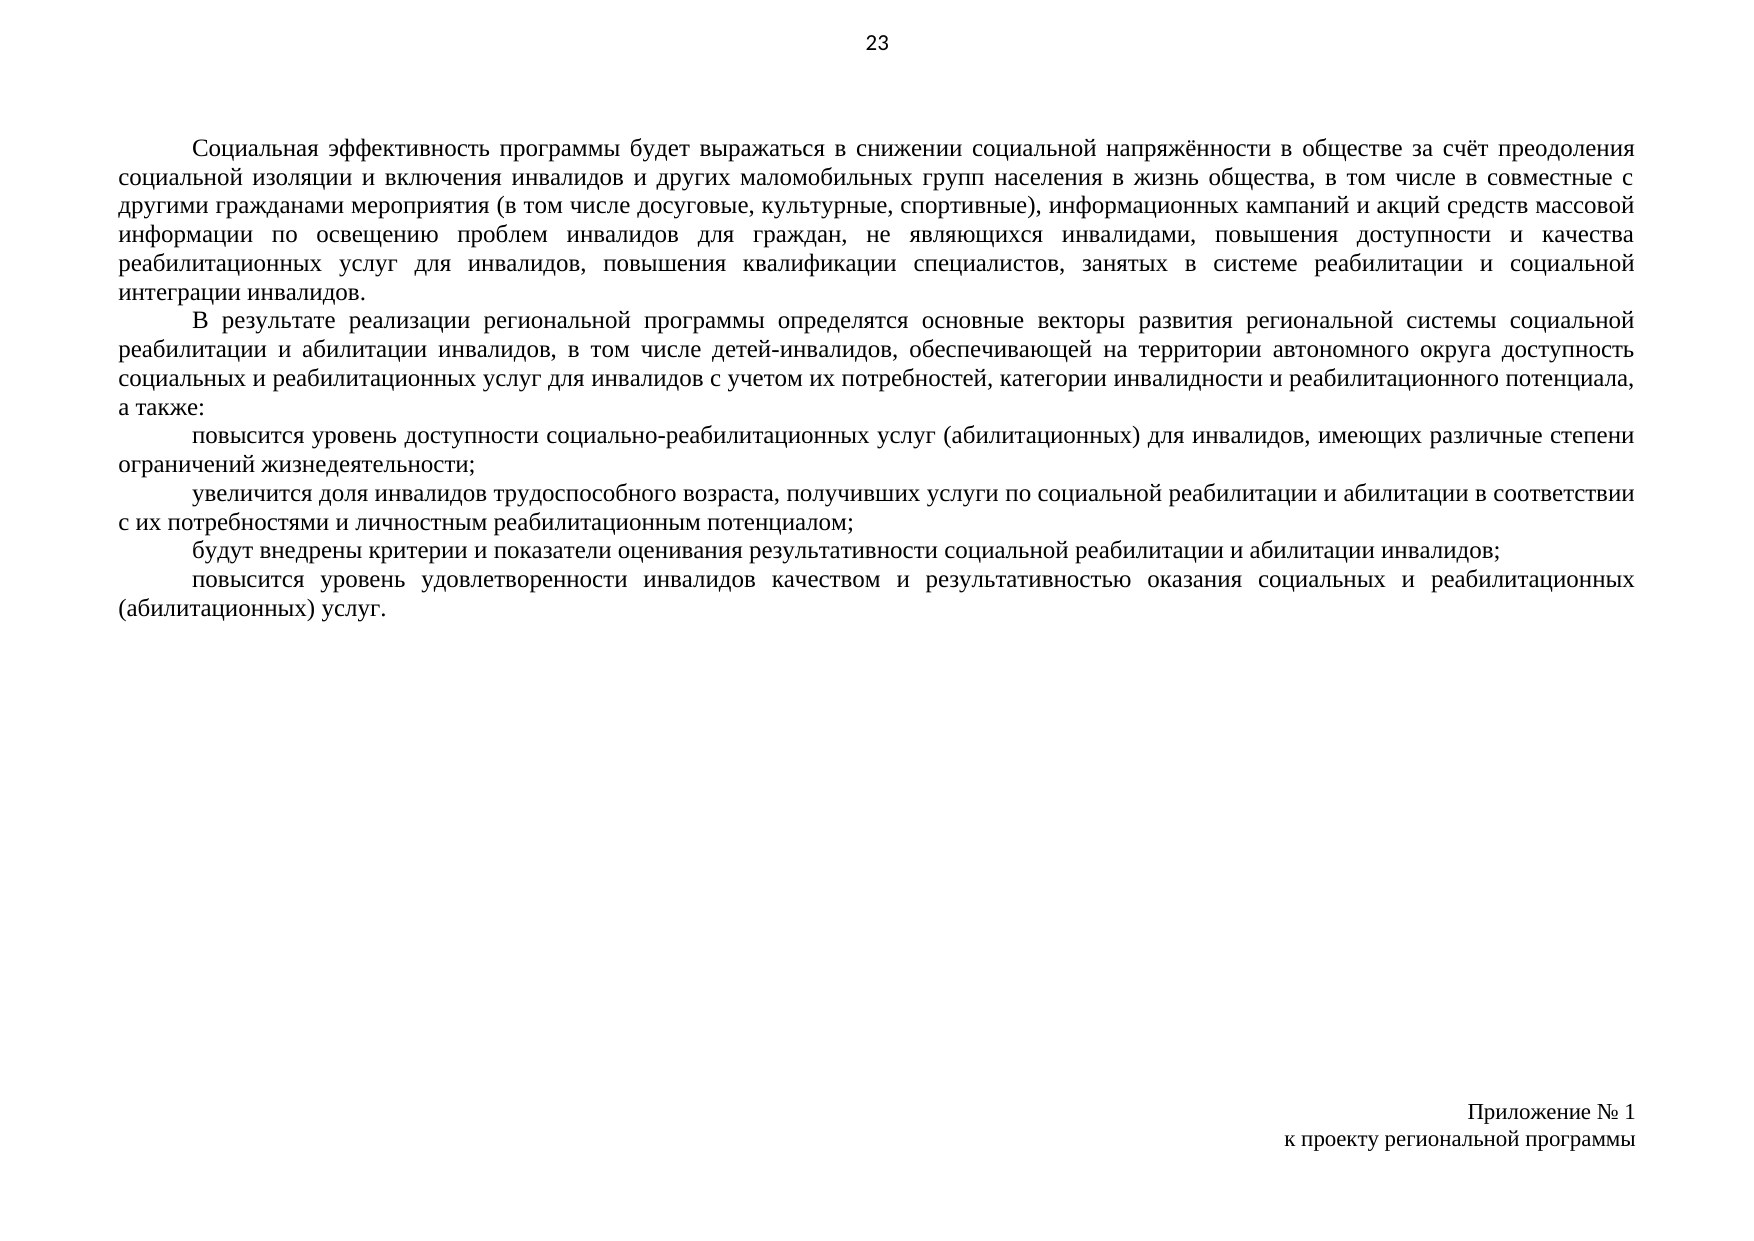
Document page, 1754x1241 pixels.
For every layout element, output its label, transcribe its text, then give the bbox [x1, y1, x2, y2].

text Социальная эффективность программы будет выражаться в снижении социальной напряжённости в обществе за счёт преодоления социальной изоляции и включения инвалидов и других маломобильных групп населения в жизнь общества, в том числе в совместные с другими гражданами мероприятия (в том числе досуговые, культурные, спортивные), информационных кампаний и акций средств массовой информации по освещению проблем инвалидов для граждан, не являющихся инвалидами, повышения доступности и качества реабилитационных услуг для инвалидов, повышения квалификации специалистов, занятых в системе реабилитации и социальной интеграции инвалидов. [118, 133, 1636, 305]
text Приложение № 1 [118, 1098, 1636, 1125]
text увеличится доля инвалидов трудоспособного возраста, получивших услуги по социальной реабилитации и абилитации в соответствии с их потребностями и личностным реабилитационным потенциалом; [118, 478, 1636, 535]
text повысится уровень удовлетворенности инвалидов качеством и результативностью оказания социальных и реабилитационных (абилитационных) услуг. [118, 564, 1636, 622]
text В результате реализации региональной программы определятся основные векторы развития региональной системы социальной реабилитации и абилитации инвалидов, в том числе детей-инвалидов, обеспечивающей на территории автономного округа доступность социальных и реабилитационных услуг для инвалидов с учетом их потребностей, категории инвалидности и реабилитационного потенциала, а также: [118, 305, 1636, 420]
text будут внедрены критерии и показатели оценивания результативности социальной реабилитации и абилитации инвалидов; [118, 535, 1636, 564]
text к проекту региональной программы [118, 1125, 1636, 1151]
text повысится уровень доступности социально-реабилитационных услуг (абилитационных) для инвалидов, имеющих различные степени ограничений жизнедеятельности; [118, 420, 1636, 478]
